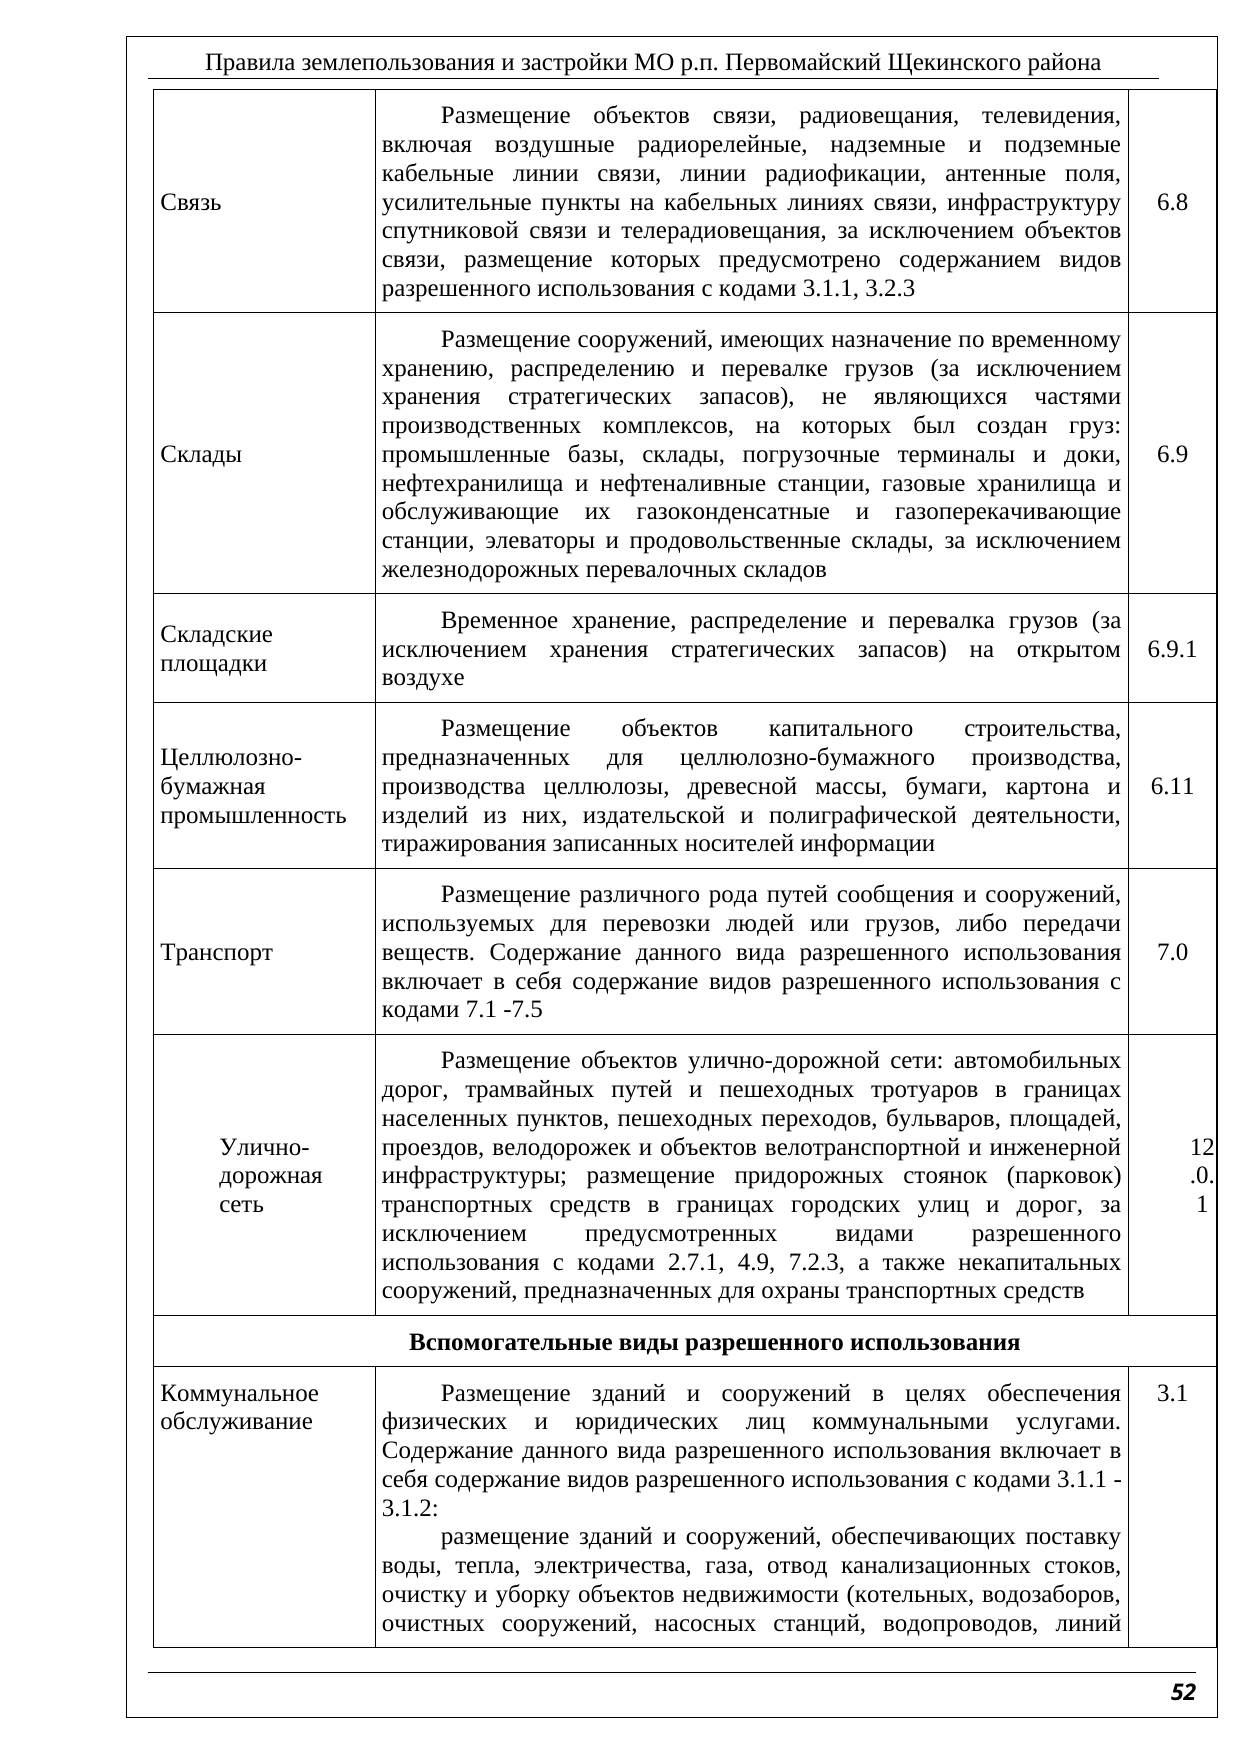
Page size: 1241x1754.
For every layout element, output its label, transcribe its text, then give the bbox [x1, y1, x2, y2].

table_cell 12.0.1 [1129, 1035, 1216, 1315]
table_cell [154, 1367, 375, 1647]
table_cell 6.8 [1129, 90, 1216, 312]
table_cell 3.1 [1129, 1367, 1216, 1647]
table_cell Улично-дорожная сеть [154, 1035, 375, 1315]
table_cell 7.0 [1129, 869, 1216, 1034]
table_cell 6.11 [1129, 703, 1216, 868]
table_cell 6.9.1 [1129, 594, 1216, 702]
table_cell 6.9 [1129, 313, 1216, 593]
table_cell Временное хранение, распределение и перевалка грузов (за исключением хранения стратегических запасов) на открытом воздухе [376, 594, 1128, 702]
table_cell Складские площадки [154, 594, 375, 702]
table_cell Размещение различного рода путей сообщения и сооружений, используемых для перевозки людей или грузов, либо передачи веществ. Содержание данного вида разрешенного использования включает в себя содержание видов разрешенного использования с кодами 7.1 -7.5 [376, 869, 1128, 1034]
table_cell Целлюлозно-бумажная промышленность [154, 703, 375, 868]
table_cell Размещение объектов связи, радиовещания, телевидения, включая воздушные радиорелейные, надземные и подземные кабельные линии связи, линии радиофикации, антенные поля, усилительные пункты на кабельных линиях связи, инфраструктуру спутниковой связи и телерадиовещания, за исключением объектов связи, размещение которых предусмотрено содержанием видов разрешенного использования с кодами 3.1.1, 3.2.3 [376, 90, 1128, 312]
table_cell Размещение сооружений, имеющих назначение по временному хранению, распределению и перевалке грузов (за исключением хранения стратегических запасов), не являющихся частями производственных комплексов, на которых был создан груз: промышленные базы, склады, погрузочные терминалы и доки, нефтехранилища и нефтеналивные станции, газовые хранилища и обслуживающие их газоконденсатные и газоперекачивающие станции, элеваторы и продовольственные склады, за исключением железнодорожных перевалочных складов [376, 313, 1128, 593]
table_cell Размещение объектов улично-дорожной сети: автомобильных дорог, трамвайных путей и пешеходных тротуаров в границах населенных пунктов, пешеходных переходов, бульваров, площадей, проездов, велодорожек и объектов велотранспортной и инженерной инфраструктуры; размещение придорожных стоянок (парковок) транспортных средств в границах городских улиц и дорог, за исключением предусмотренных видами разрешенного использования с кодами 2.7.1, 4.9, 7.2.3, а также некапитальных сооружений, предназначенных для охраны транспортных средств [376, 1035, 1128, 1315]
table_cell Вспомогательные виды разрешенного использования [154, 1316, 1216, 1366]
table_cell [376, 1367, 1128, 1647]
table_cell Связь [154, 90, 375, 312]
table_cell Склады [154, 313, 375, 593]
table_cell Транспорт [154, 869, 375, 1034]
table_cell Размещение объектов капитального строительства, предназначенных для целлюлозно-бумажного производства, производства целлюлозы, древесной массы, бумаги, картона и изделий из них, издательской и полиграфической деятельности, тиражирования записанных носителей информации [376, 703, 1128, 868]
